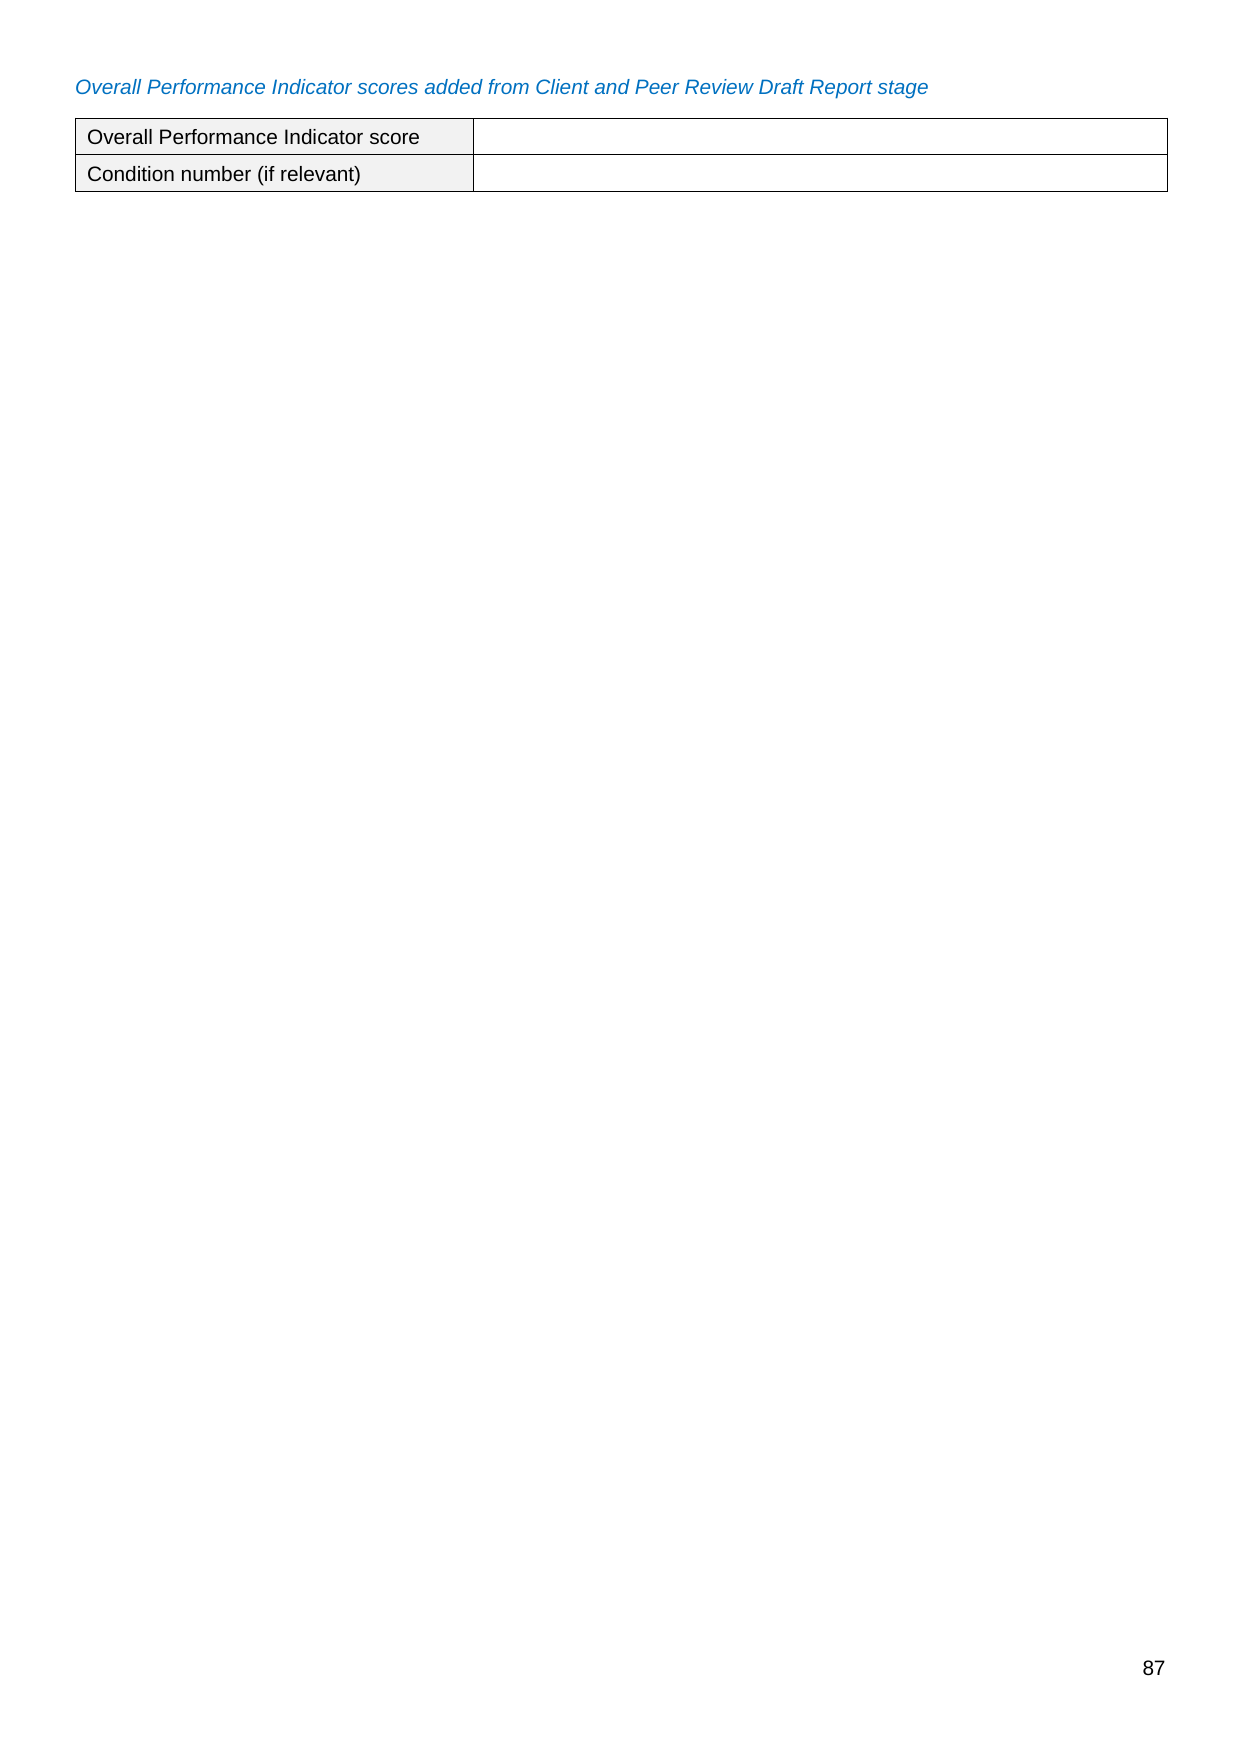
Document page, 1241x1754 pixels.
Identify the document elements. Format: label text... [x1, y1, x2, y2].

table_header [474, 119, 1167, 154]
text Overall Performance Indicator scores added from Client and Peer Review Draft Report stage [75, 75, 1165, 99]
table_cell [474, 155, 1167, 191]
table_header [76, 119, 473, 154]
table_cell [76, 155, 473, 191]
